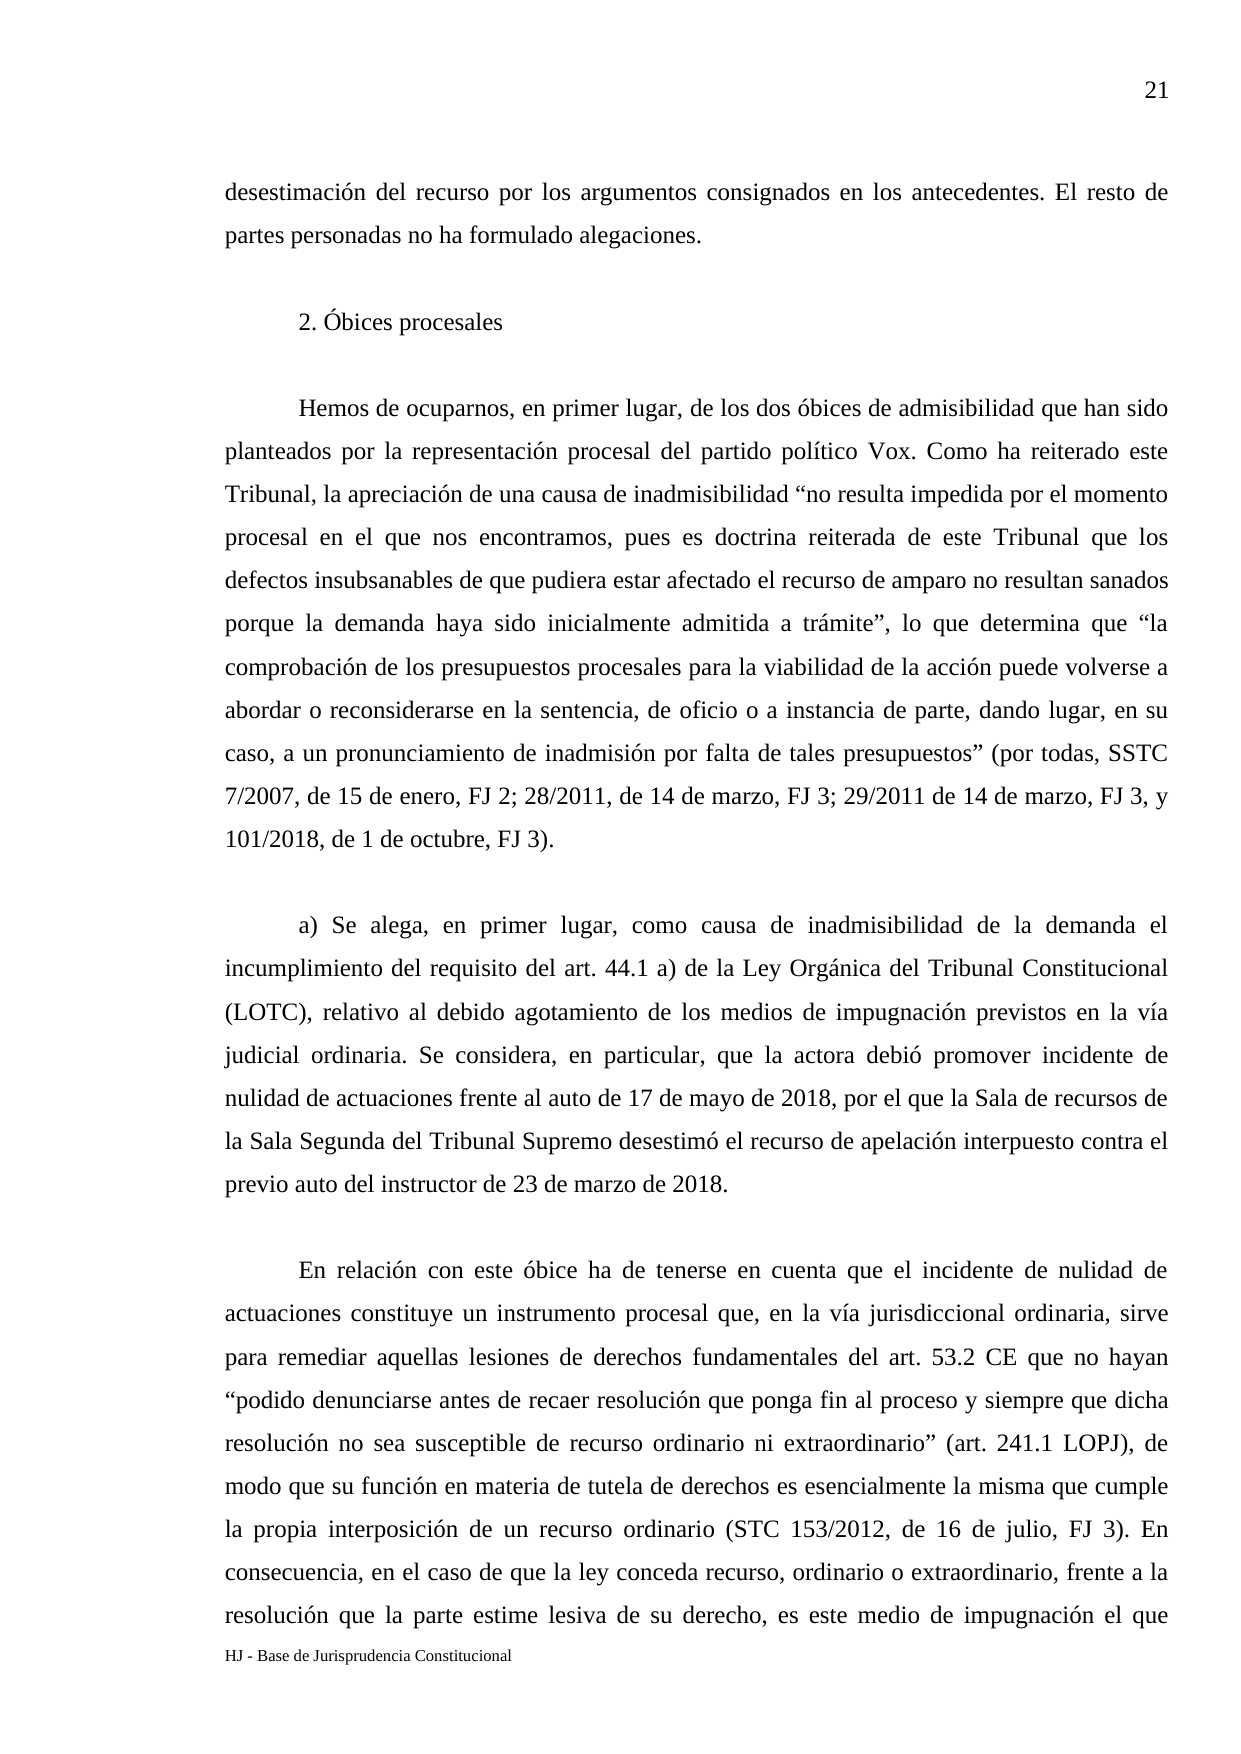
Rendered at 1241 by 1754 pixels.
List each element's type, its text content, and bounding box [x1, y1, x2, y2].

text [224, 1255, 1169, 1629]
text 2. Óbices procesales [224, 307, 1169, 335]
text a) Se alega, en primer lugar, como causa de inadmisibilidad de la demanda el incumplimiento del requisito del art. 44.1 a) de la Ley Orgánica del Tribunal Constitucional (LOTC), relativo al debido agotamiento de los medios de impugnación previstos en la vía judicial ordinaria. Se considera, en particular, que la actora debió promover incidente de nulidad de actuaciones frente al auto de 17 de mayo de 2018, por el que la Sala de recursos de la Sala Segunda del Tribunal Supremo desestimó el recurso de apelación interpuesto contra el previo auto del instructor de 23 de marzo de 2018. [224, 910, 1169, 1198]
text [224, 177, 1169, 249]
text Hemos de ocuparnos, en primer lugar, de los dos óbices de admisibilidad que han sido planteados por la representación procesal del partido político Vox. Como ha reiterado este Tribunal, la apreciación de una causa de inadmisibilidad “no resulta impedida por el momento procesal en el que nos encontramos, pues es doctrina reiterada de este Tribunal que los defectos insubsanables de que pudiera estar afectado el recurso de amparo no resultan sanados porque la demanda haya sido inicialmente admitida a trámite”, lo que determina que “la comprobación de los presupuestos procesales para la viabilidad de la acción puede volverse a abordar o reconsiderarse en la sentencia, de oficio o a instancia de parte, dando lugar, en su caso, a un pronunciamiento de inadmisión por falta de tales presupuestos” (por todas, SSTC 7/2007, de 15 de enero, FJ 2; 28/2011, de 14 de marzo, FJ 3; 29/2011 de 14 de marzo, FJ 3, y 101/2018, de 1 de octubre, FJ 3). [224, 393, 1169, 853]
